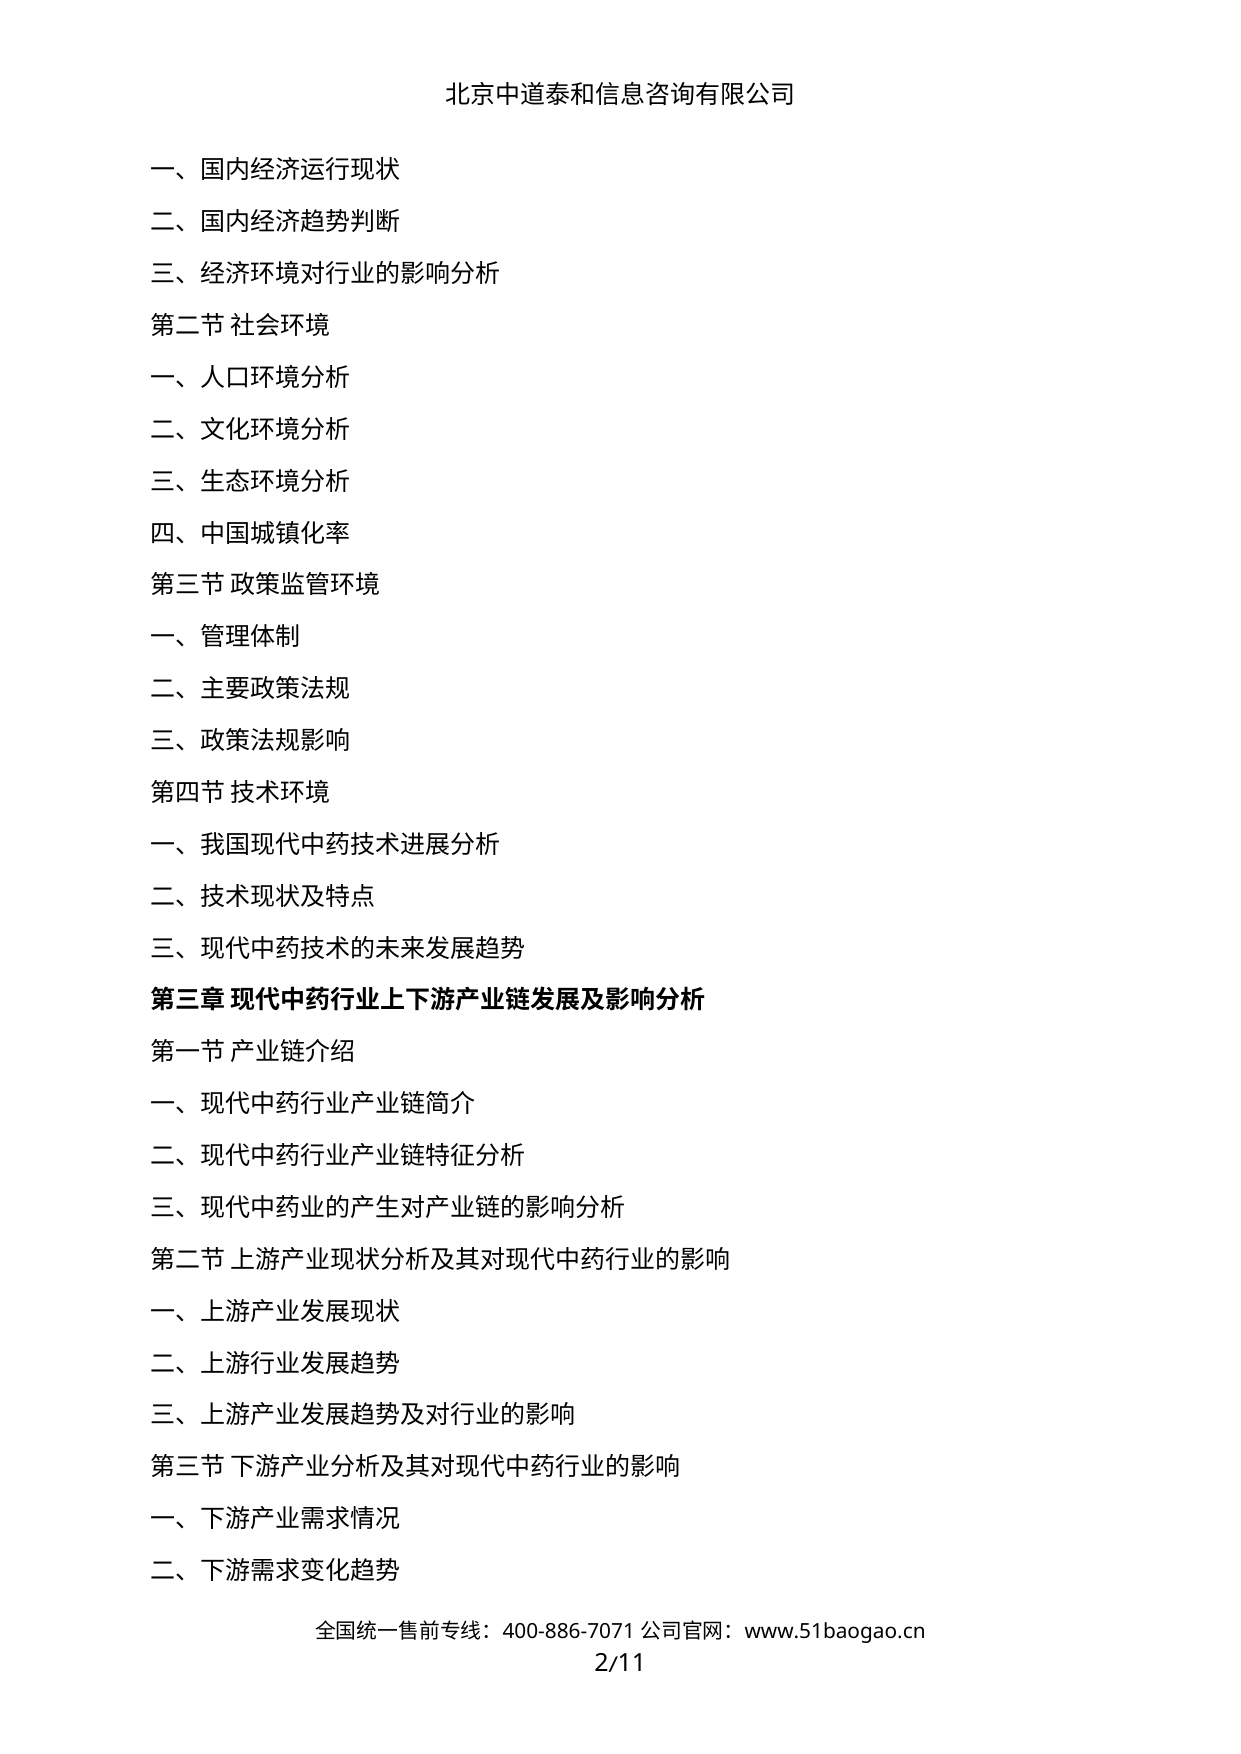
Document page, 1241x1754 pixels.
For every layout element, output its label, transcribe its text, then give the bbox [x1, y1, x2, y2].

text 一、上游产业发展现状 [150, 1291, 1090, 1327]
text 二、上游行业发展趋势 [150, 1343, 1090, 1379]
text 二、主要政策法规 [150, 669, 1090, 705]
text 一、人口环境分析 [150, 357, 1090, 394]
text 四、中国城镇化率 [150, 513, 1090, 549]
text 一、现代中药行业产业链简介 [150, 1084, 1090, 1120]
text 一、管理体制 [150, 617, 1090, 653]
text 第二节 社会环境 [150, 306, 1090, 342]
text 第二节 上游产业现状分析及其对现代中药行业的影响 [150, 1239, 1090, 1276]
text 三、生态环境分析 [150, 461, 1090, 497]
text 一、国内经济运行现状 [150, 150, 1090, 186]
text 二、下游需求变化趋势 [150, 1551, 1090, 1587]
text 三、现代中药业的产生对产业链的影响分析 [150, 1187, 1090, 1224]
text 三、现代中药技术的未来发展趋势 [150, 928, 1090, 964]
text 二、文化环境分析 [150, 409, 1090, 446]
text 第四节 技术环境 [150, 772, 1090, 809]
text 二、技术现状及特点 [150, 876, 1090, 912]
text 第一节 产业链介绍 [150, 1032, 1090, 1068]
text 三、政策法规影响 [150, 721, 1090, 757]
text 第三节 政策监管环境 [150, 565, 1090, 601]
text 第三章 现代中药行业上下游产业链发展及影响分析 [150, 980, 1090, 1016]
text 二、国内经济趋势判断 [150, 202, 1090, 238]
text 一、下游产业需求情况 [150, 1499, 1090, 1535]
text 二、现代中药行业产业链特征分析 [150, 1136, 1090, 1172]
text 三、经济环境对行业的影响分析 [150, 254, 1090, 290]
text 一、我国现代中药技术进展分析 [150, 824, 1090, 861]
text 三、上游产业发展趋势及对行业的影响 [150, 1395, 1090, 1431]
text 第三节 下游产业分析及其对现代中药行业的影响 [150, 1447, 1090, 1483]
